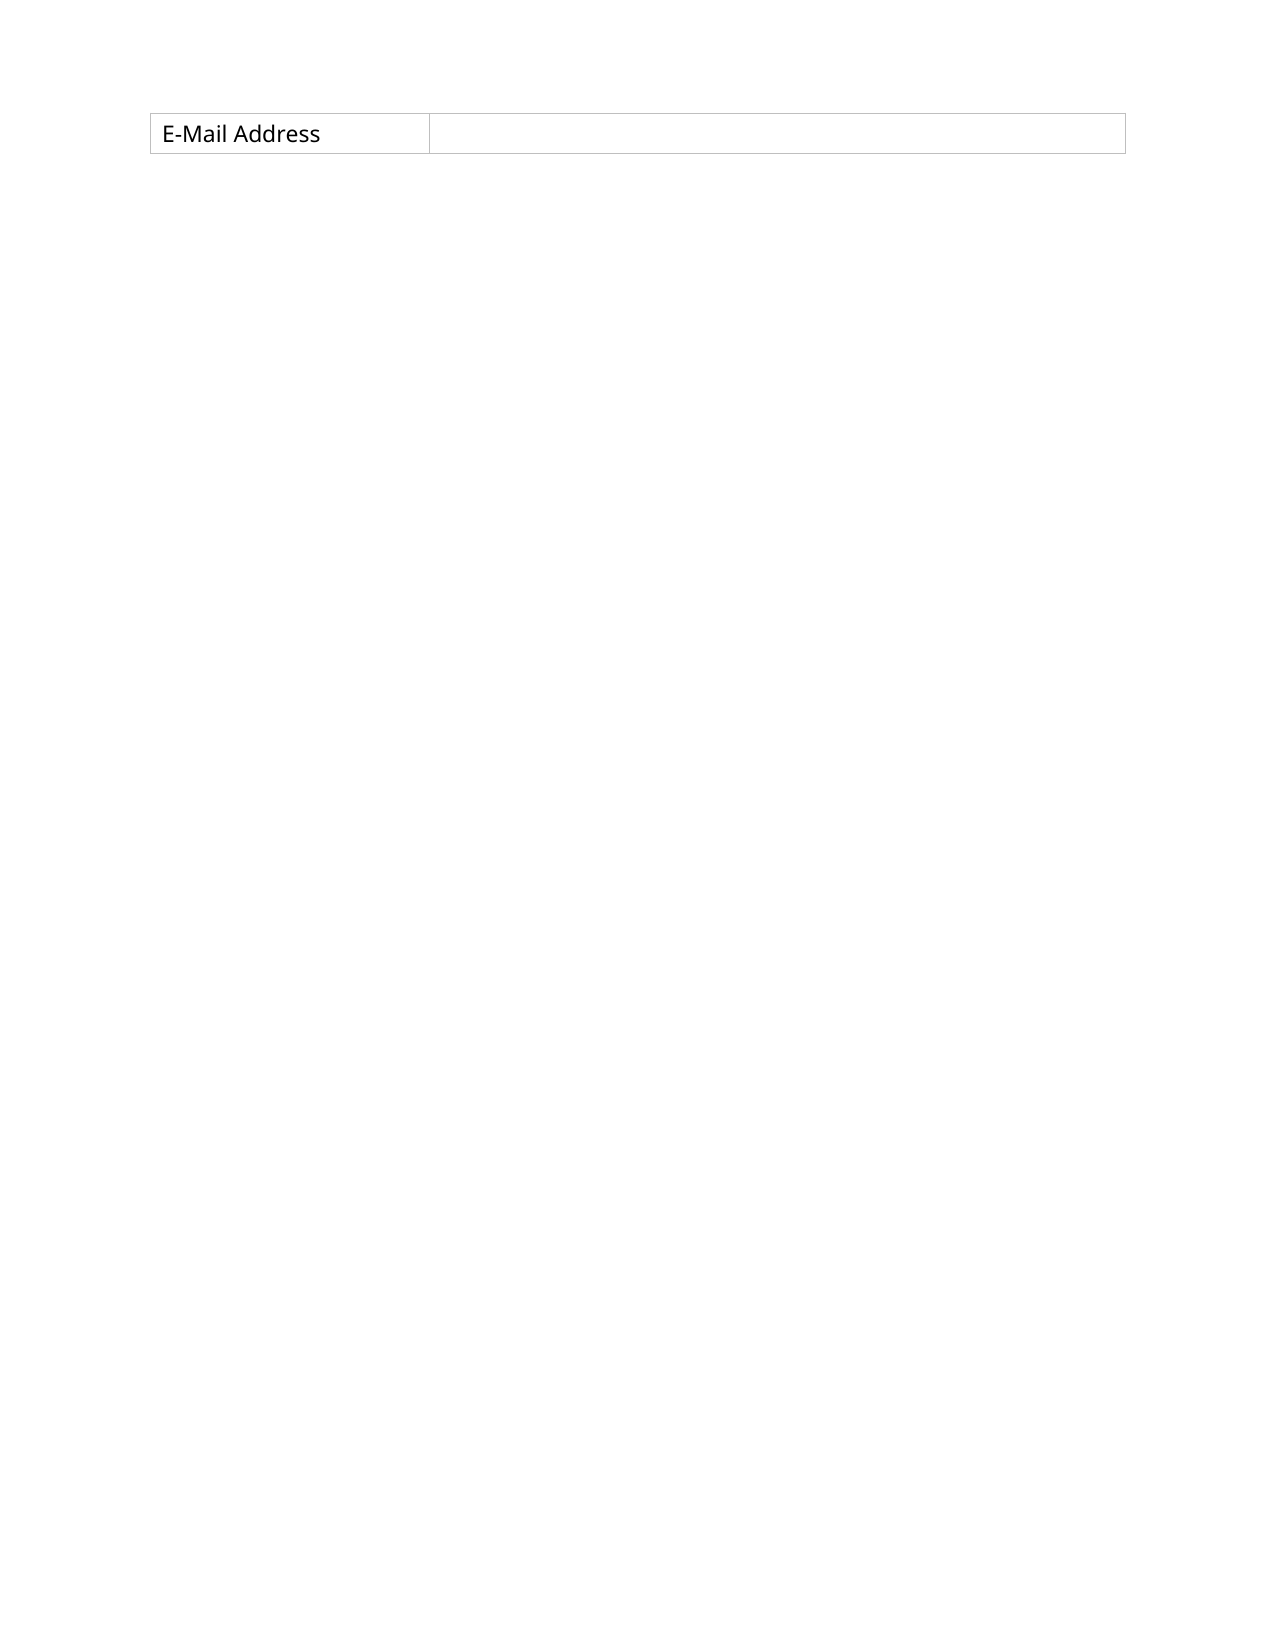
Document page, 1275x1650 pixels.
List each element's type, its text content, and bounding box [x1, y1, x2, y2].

table_cell [430, 114, 1125, 153]
table_cell E-Mail Address [151, 114, 429, 153]
